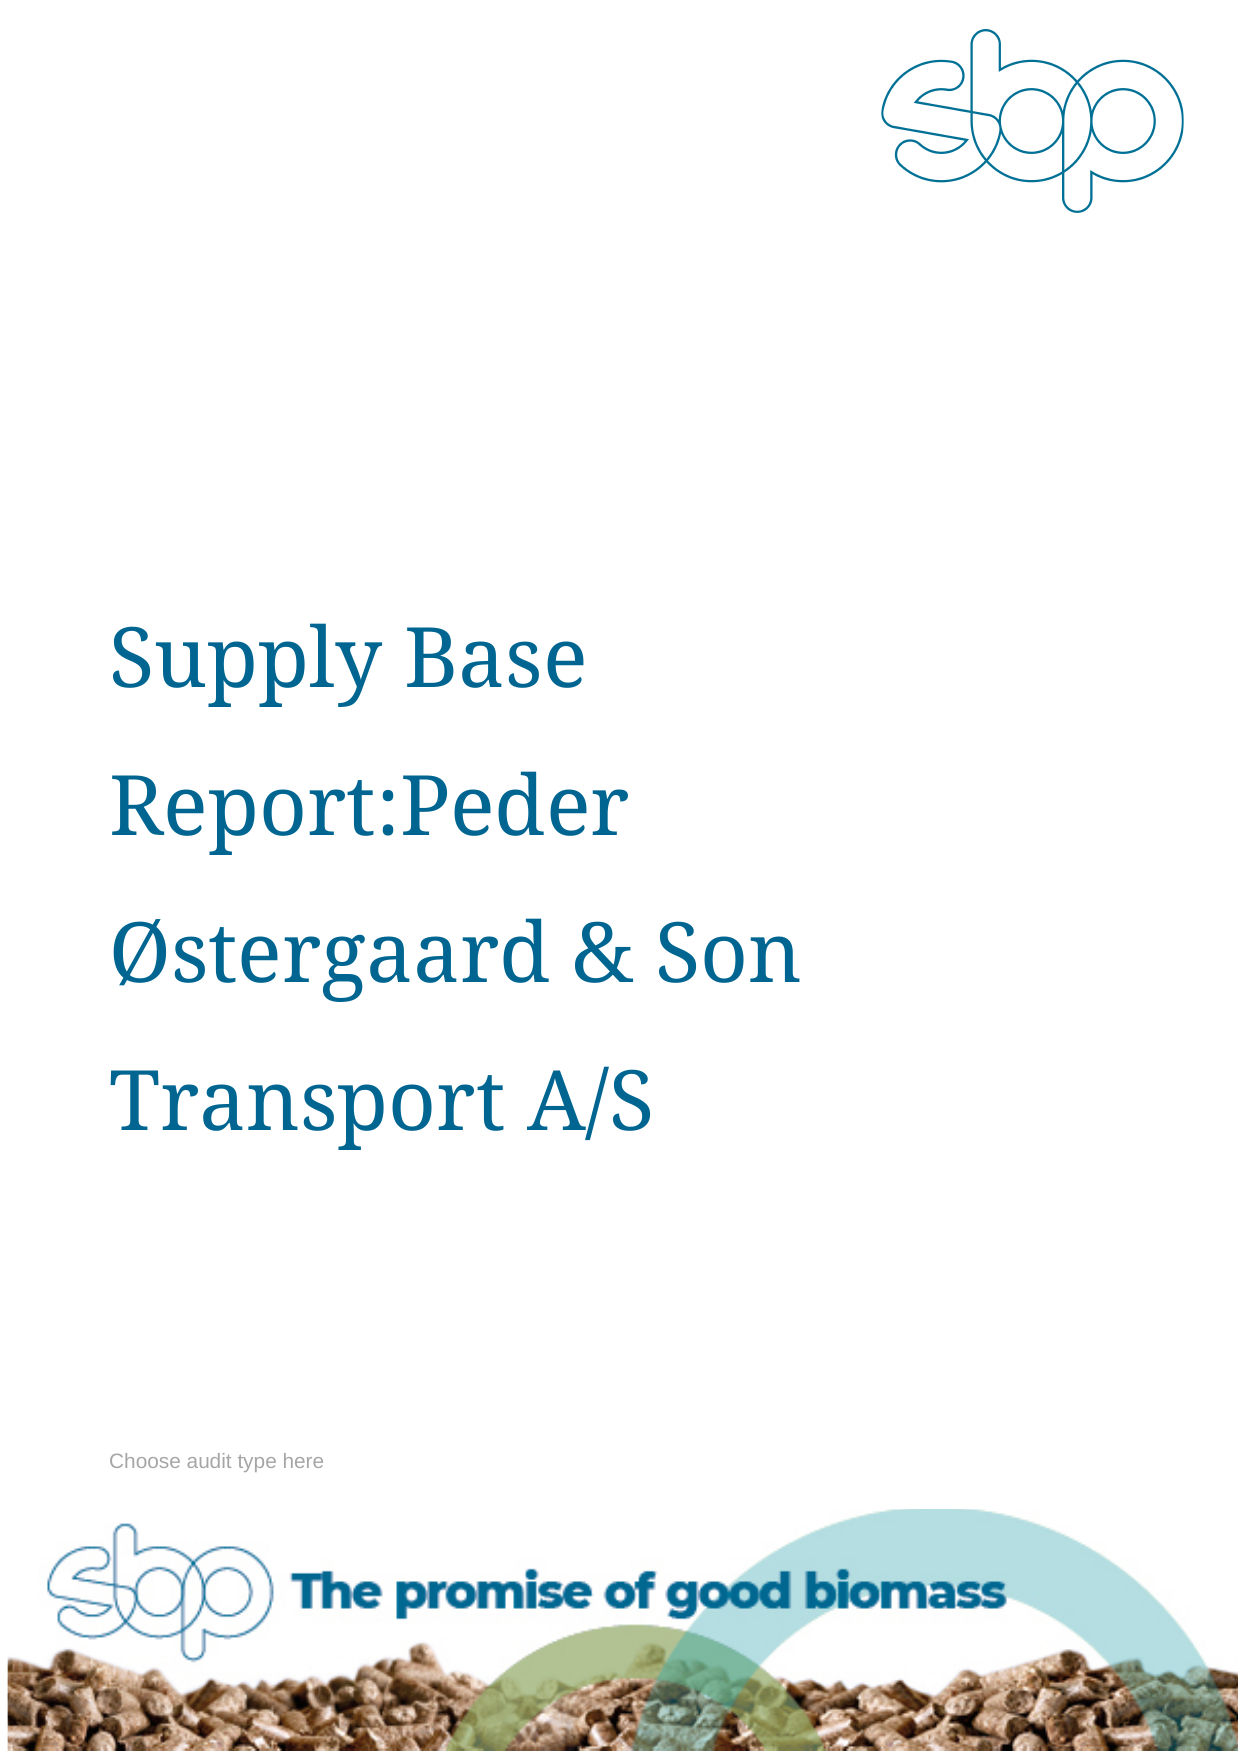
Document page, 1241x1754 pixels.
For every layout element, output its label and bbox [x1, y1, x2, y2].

picture [1065, 86, 1090, 168]
picture [7, 1509, 1238, 1751]
picture [1002, 91, 1061, 151]
picture [1065, 63, 1181, 210]
picture [881, 29, 980, 110]
picture [1093, 91, 1153, 151]
picture [992, 29, 1184, 109]
picture [884, 63, 984, 180]
picture [989, 136, 1061, 179]
picture [881, 119, 1071, 213]
picture [973, 32, 1074, 117]
picture [973, 114, 999, 157]
picture [1084, 133, 1184, 213]
